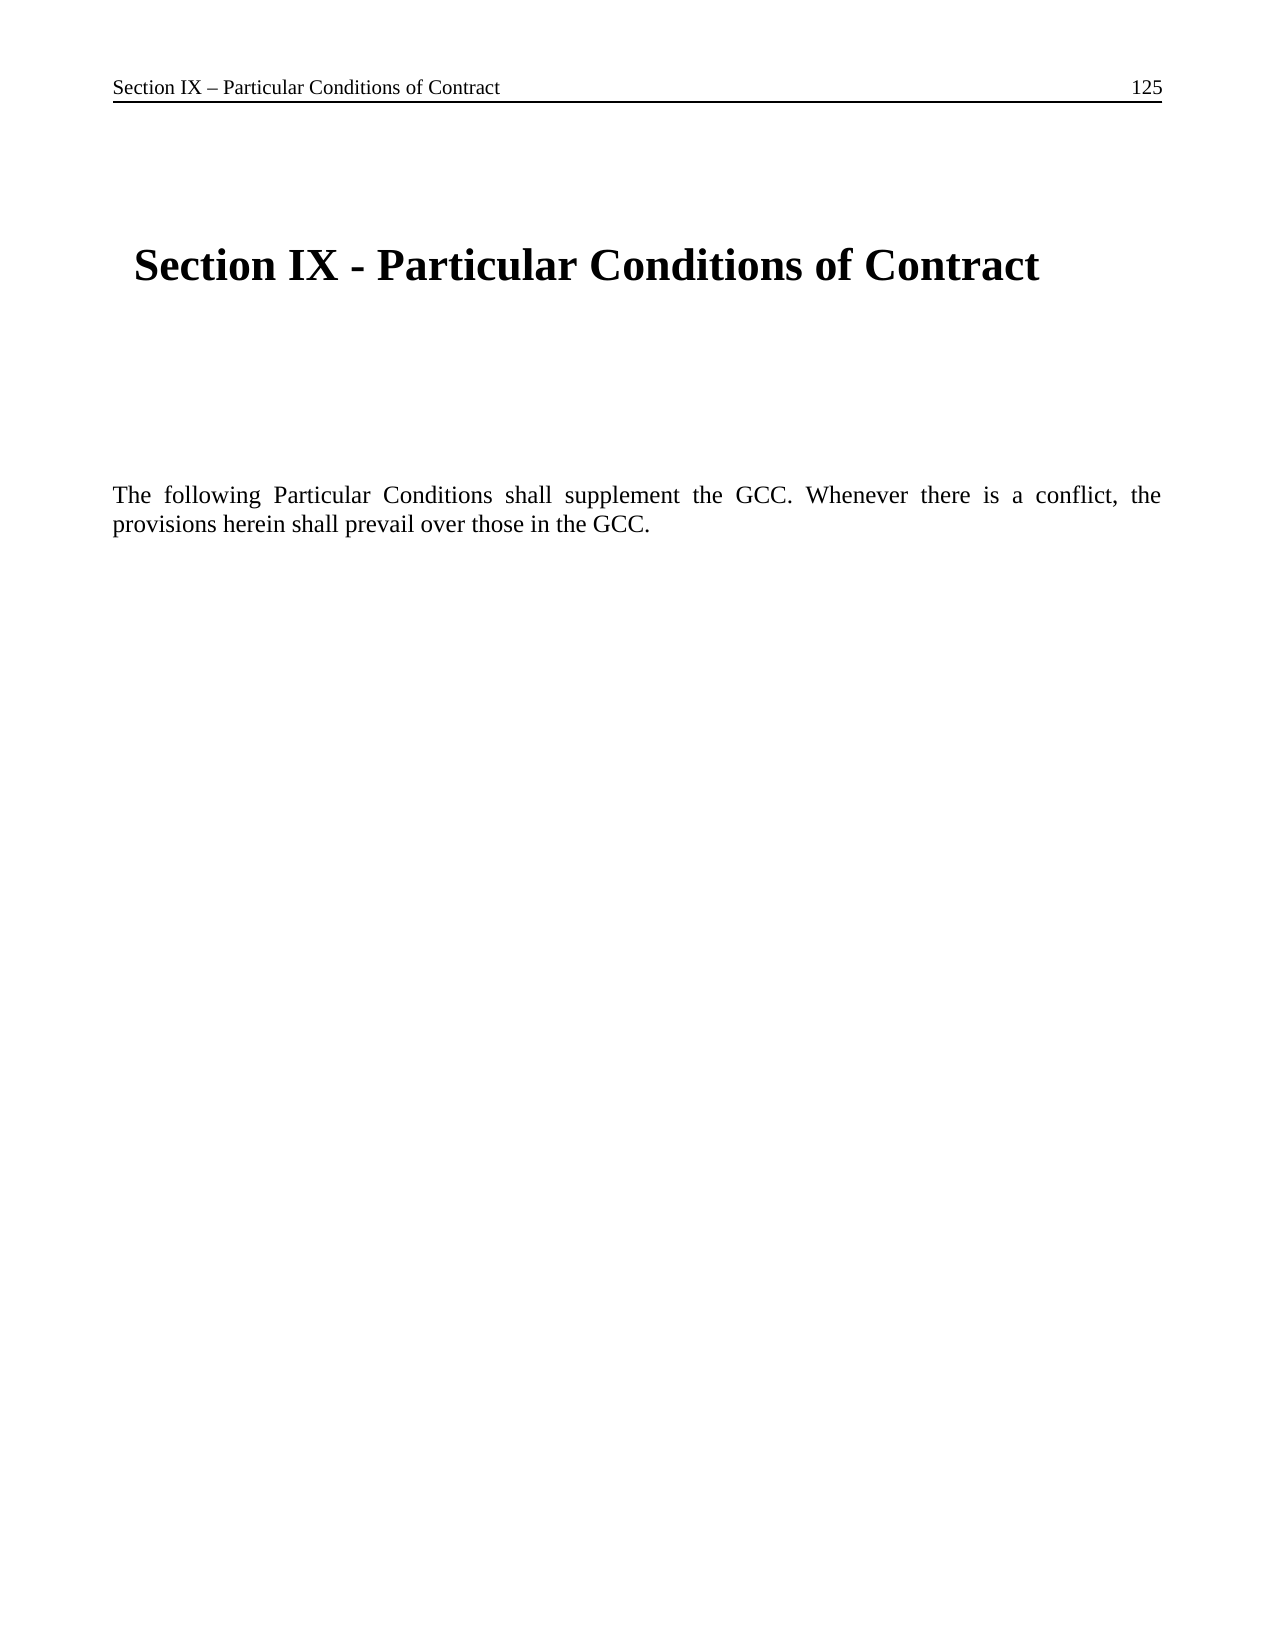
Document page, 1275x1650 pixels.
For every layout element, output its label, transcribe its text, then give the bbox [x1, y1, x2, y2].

text The following Particular Conditions shall supplement the GCC. Whenever there is a conflict, the provisions herein shall prevail over those in the GCC. [112, 480, 1162, 538]
table_header Section IX - Particular Conditions of Contract [113, 169, 1061, 360]
